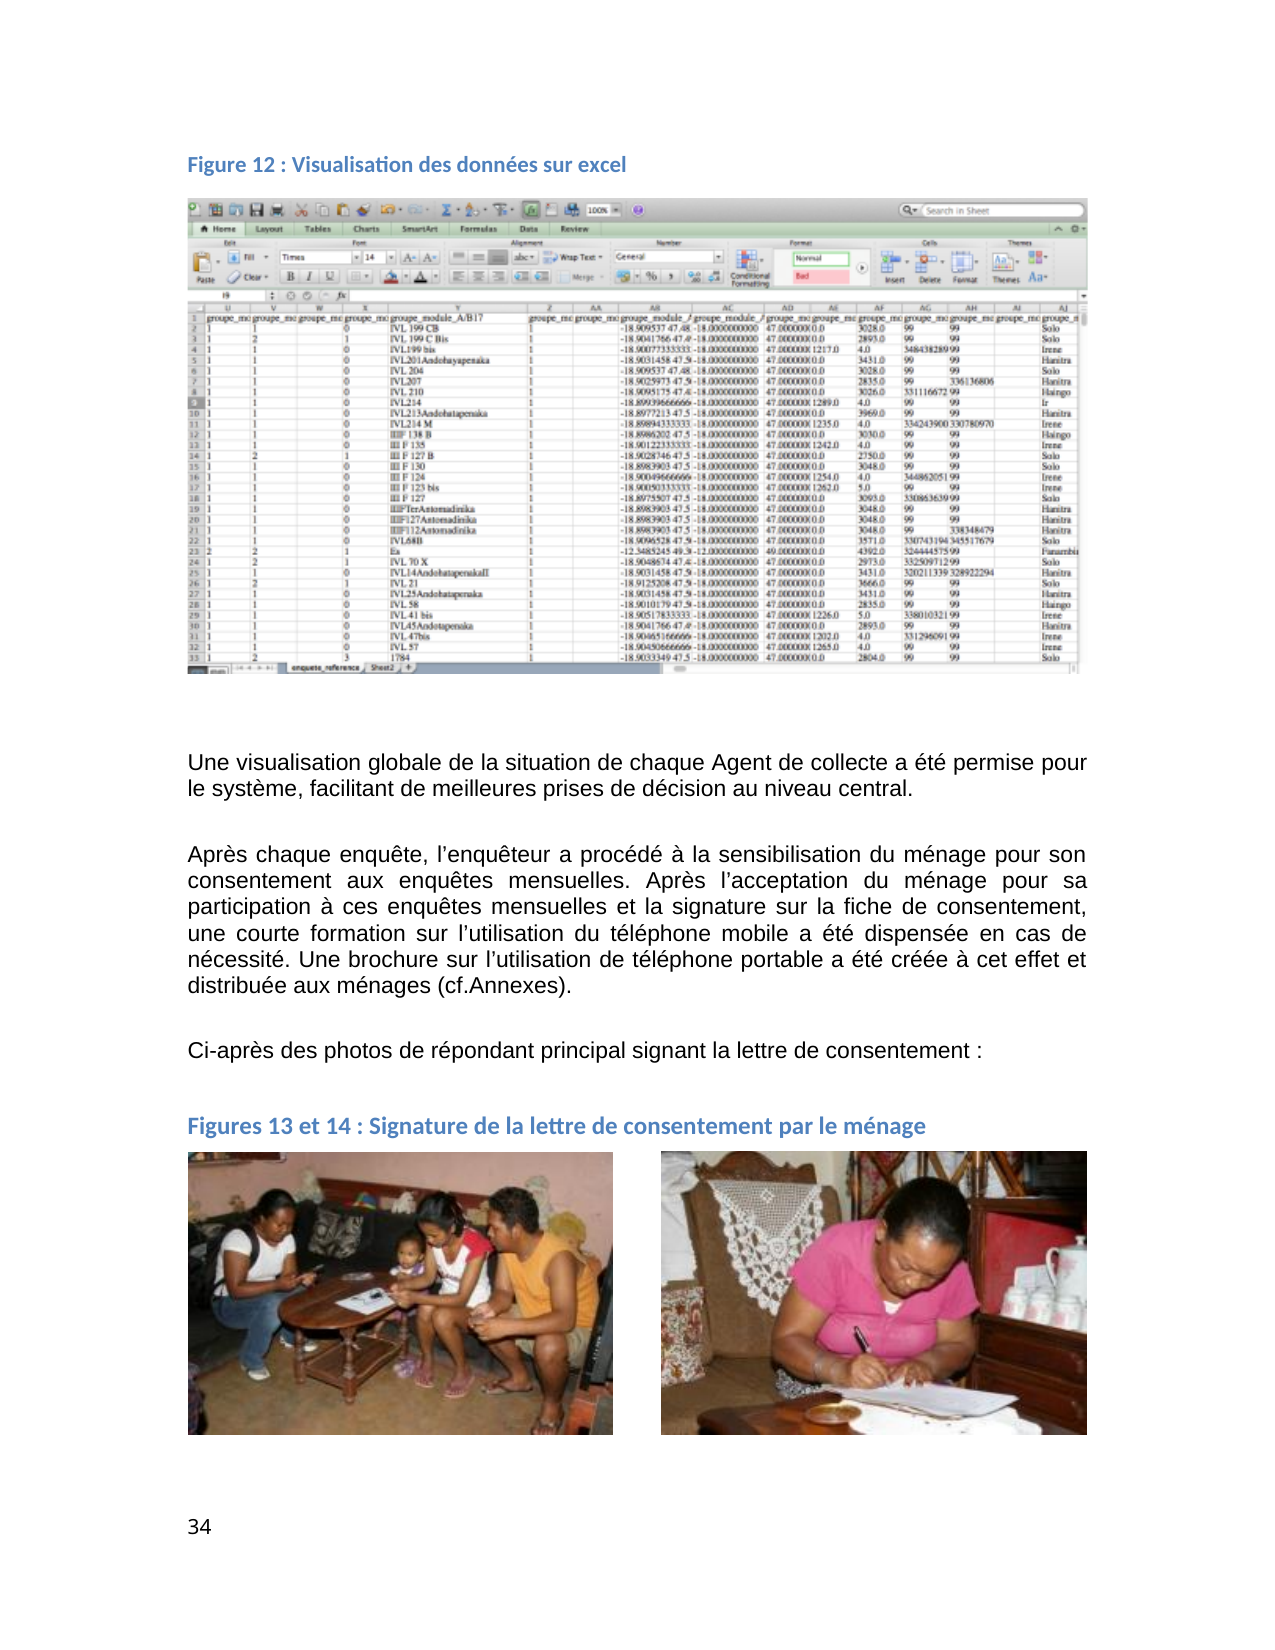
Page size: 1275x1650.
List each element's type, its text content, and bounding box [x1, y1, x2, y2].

text Une visualisation globale de la situation de chaque Agent de collecte a été permise pour le système, facilitant de meilleures prises de décision au niveau central. [187, 749, 1087, 802]
text Ci-après des photos de répondant principal signant la lettre de consentement : [187, 1037, 1087, 1064]
picture [661, 1151, 1087, 1435]
text Figure 12 : Visualisation des données sur excel [187, 150, 1087, 178]
text Après chaque enquête, l’enquêteur a procédé à la sensibilisation du ménage pour son consentement aux enquêtes mensuelles. Après l’acceptation du ménage pour sa participation à ces enquêtes mensuelles et la signature sur la fiche de consentement, une courte formation sur l’utilisation du téléphone mobile a été dispensée en cas de nécessité. Une brochure sur l’utilisation de téléphone portable a été créée à cet effet et distribuée aux ménages (cf.Annexes). [187, 841, 1087, 999]
picture [187, 198, 1088, 674]
text Figures 13 et 14 : Signature de la lettre de consentement par le ménage [187, 1110, 1087, 1141]
picture [188, 1152, 613, 1435]
